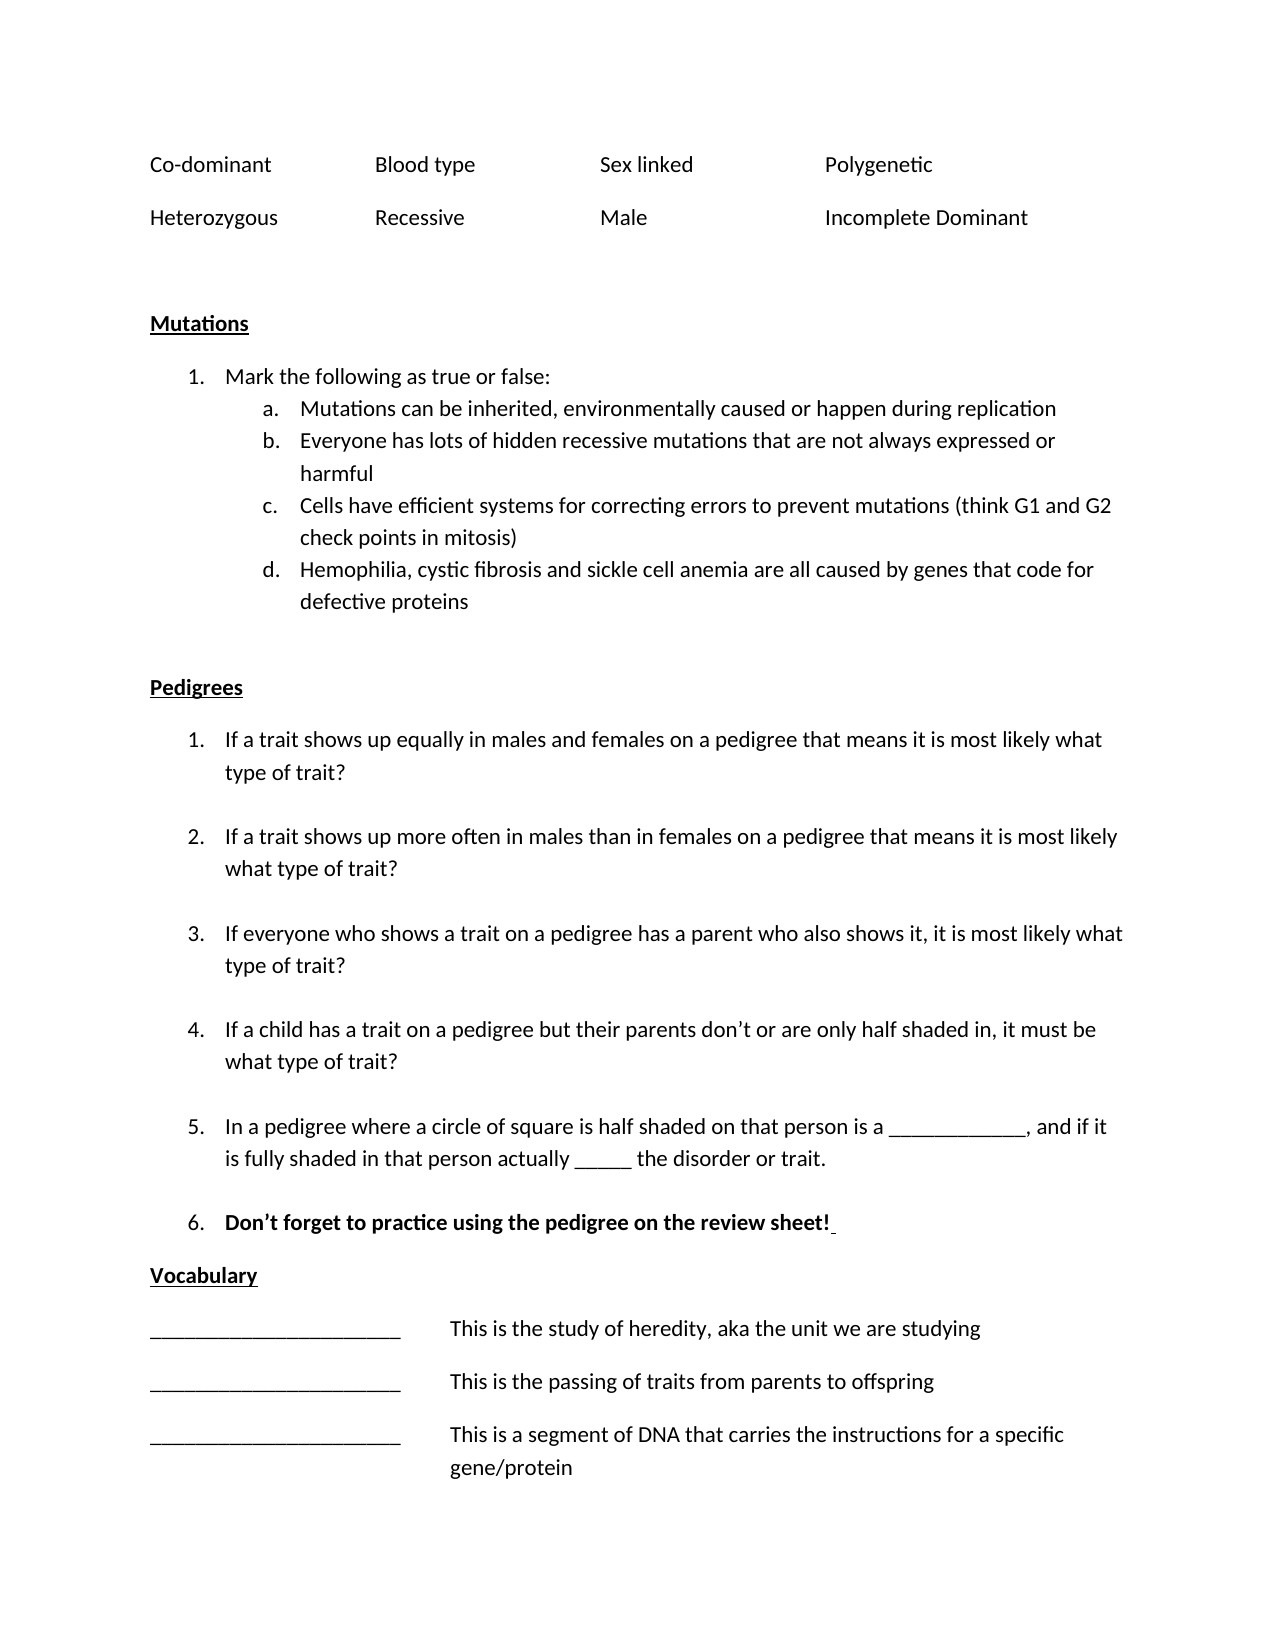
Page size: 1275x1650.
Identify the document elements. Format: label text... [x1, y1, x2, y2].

text Mutations [150, 309, 1125, 337]
list In a pedigree where a circle of square is half shaded on that person is a ____________, and if it is fully shaded in that person actually _____ the disorder or trait. [187, 1112, 1125, 1204]
list Cells have efficient systems for correcting errors to prevent mutations (think G1 and G2 check points in mitosis) [262, 491, 1125, 551]
list Everyone has lots of hidden recessive mutations that are not always expressed or harmful [262, 426, 1125, 487]
text ______________________ This is a segment of DNA that carries the instructions for a specific gene/protein [150, 1421, 1125, 1481]
text ______________________ This is the passing of traits from parents to offspring [150, 1367, 1125, 1396]
list Hemophilia, cystic fibrosis and sickle cell anemia are all caused by genes that code for defective proteins [262, 555, 1125, 615]
text Heterozygous Recessive Male Incomplete Dominant [150, 203, 1125, 231]
list If a child has a trait on a pedigree but their parents don’t or are only half shaded in, it must be what type of trait? [187, 1015, 1125, 1108]
list If a trait shows up equally in males and females on a pedigree that means it is most likely what type of trait? [187, 726, 1125, 818]
list Don’t forget to practice using the pedigree on the review sheet! [187, 1208, 1125, 1236]
text ______________________ This is the study of heredity, aka the unit we are studying [150, 1314, 1125, 1342]
text Co-dominant Blood type Sex linked Polygenetic [150, 150, 1125, 178]
text Pedigrees [150, 673, 1125, 701]
list If a trait shows up more often in males than in females on a pedigree that means it is most likely what type of trait? [187, 822, 1125, 914]
list Mark the following as true or false: [187, 362, 1125, 390]
list Mutations can be inherited, environmentally caused or happen during replication [262, 394, 1125, 422]
list If everyone who shows a trait on a pedigree has a parent who also shows it, it is most likely what type of trait? [187, 919, 1125, 1011]
text Vocabulary [150, 1261, 1125, 1289]
